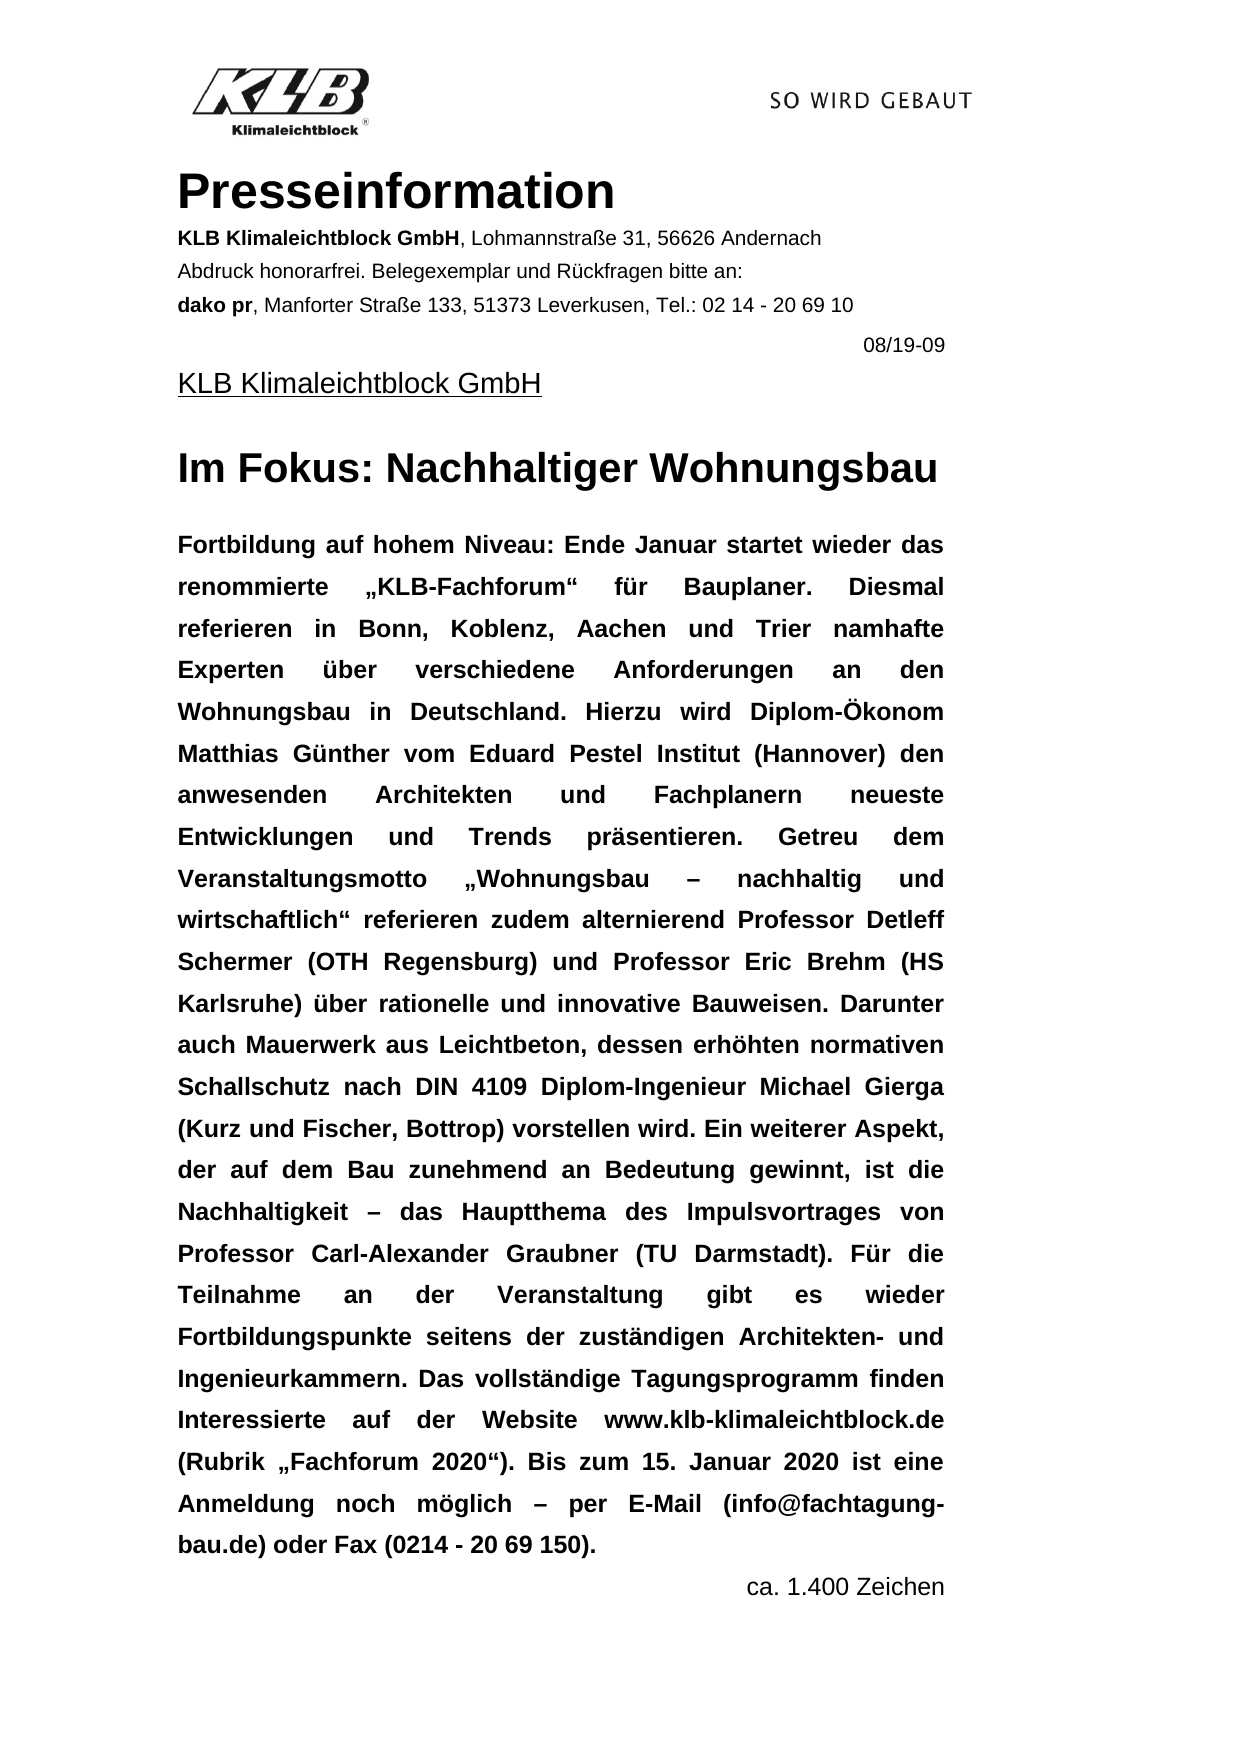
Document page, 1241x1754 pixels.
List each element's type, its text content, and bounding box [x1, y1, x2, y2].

text dako pr, Manforter Straße 133, 51373 Leverkusen, Tel.: 02 14 - 20 69 10 [177, 286, 945, 319]
text Abdruck honorarfrei. Belegexemplar und Rückfragen bitte an: [177, 252, 945, 286]
text ca. 1.400 Zeichen [177, 1562, 945, 1604]
picture [763, 83, 978, 118]
text Im Fokus: Nachhaltiger Wohnungsbau [177, 444, 945, 492]
picture [177, 56, 387, 144]
text 08/19-09 [177, 319, 945, 361]
text KLB Klimaleichtblock GmbH, Lohmannstraße 31, 56626 Andernach [177, 219, 945, 252]
text Presseinformation [177, 161, 945, 219]
text KLB Klimaleichtblock GmbH [177, 361, 945, 402]
text Fortbildung auf hohem Niveau: Ende Januar startet wieder das renommierte „KLB-Fachforum“ für Bauplaner. Diesmal referieren in Bonn, Koblenz, Aachen und Trier namhafte Experten über verschiedene Anforderungen an den Wohnungsbau in Deutschland. Hierzu wird Diplom-Ökonom Matthias Günther vom Eduard Pestel Institut (Hannover) den anwesenden Architekten und Fachplanern neueste Entwicklungen und Trends präsentieren. Getreu dem Veranstaltungsmotto „Wohnungsbau – nachhaltig und wirtschaftlich“ referieren zudem alternierend Professor Detleff Schermer (OTH Regensburg) und Professor Eric Brehm (HS Karlsruhe) über rationelle und innovative Bauweisen. Darunter auch Mauerwerk aus Leichtbeton, dessen erhöhten normativen Schallschutz nach DIN 4109 Diplom-Ingenieur Michael Gierga (Kurz und Fischer, Bottrop) vorstellen wird. Ein weiterer Aspekt, der auf dem Bau zunehmend an Bedeutung gewinnt, ist die Nachhaltigkeit – das Hauptthema des Impulsvortrages von Professor Carl-Alexander Graubner (TU Darmstadt). Für die Teilnahme an der Veranstaltung gibt es wieder Fortbildungspunkte seitens der zuständigen Architekten- und Ingenieurkammern. Das vollständige Tagungsprogramm finden Interessierte auf der Website www.klb-klimaleichtblock.de (Rubrik „Fachforum 2020“). Bis zum 15. Januar 2020 ist eine Anmeldung noch möglich – per E-Mail (info@fachtagung-bau.de) oder Fax (0214 - 20 69 150). [177, 521, 945, 1562]
